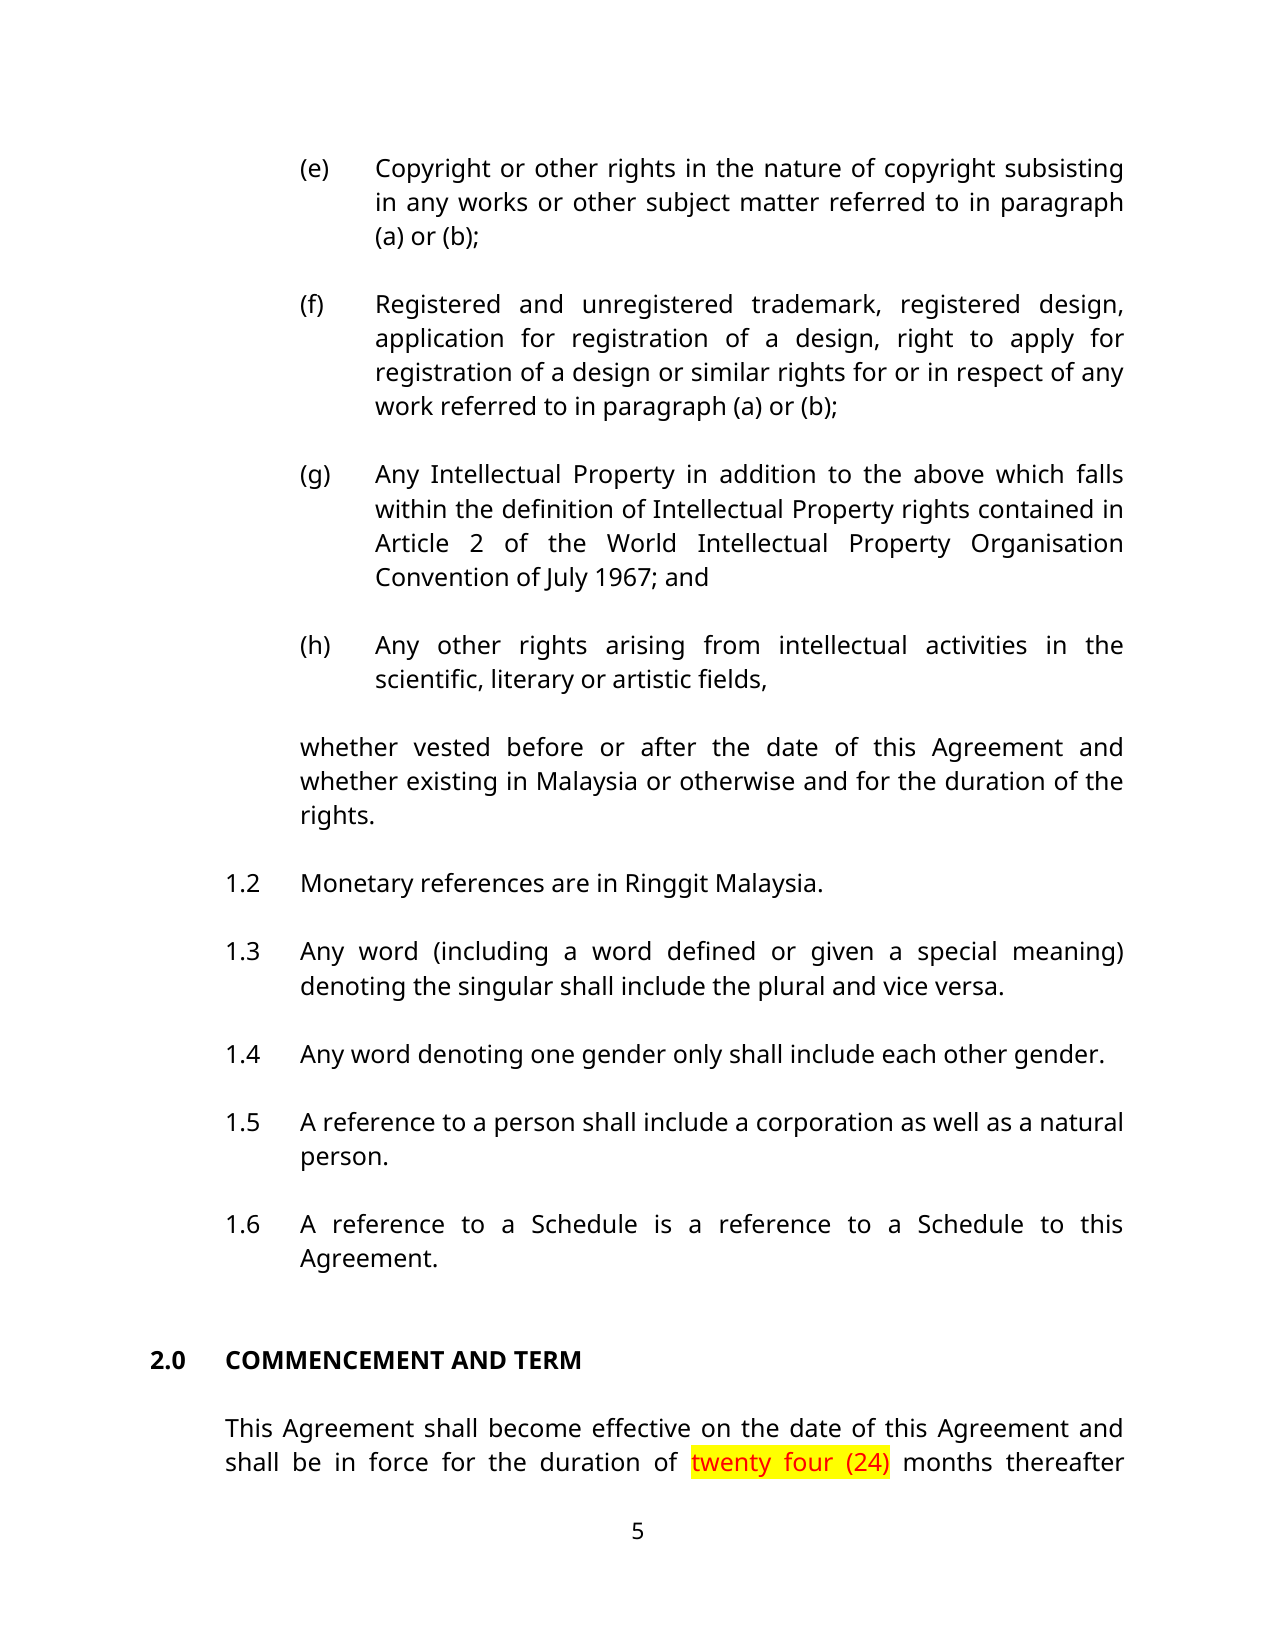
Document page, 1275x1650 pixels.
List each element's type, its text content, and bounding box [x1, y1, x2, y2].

text 1.4 Any word denoting one gender only shall include each other gender. [225, 1036, 1125, 1070]
list Any Intellectual Property in addition to the above which falls within the definition of Intellectual Property rights contained in Article 2 of the World Intellectual Property Organisation Convention of July 1967; and [300, 457, 1125, 593]
list Any other rights arising from intellectual activities in the scientific, literary or artistic fields, [300, 627, 1125, 696]
text 1.6 A reference to a Schedule is a reference to a Schedule to this Agreement. [225, 1207, 1125, 1275]
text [225, 1411, 1125, 1479]
text 1.3 Any word (including a word defined or given a special meaning) denoting the singular shall include the plural and vice versa. [225, 934, 1125, 1002]
list Registered and unregistered trademark, registered design, application for registration of a design, right to apply for registration of a design or similar rights for or in respect of any work referred to in paragraph (a) or (b); [300, 287, 1125, 423]
text 1.2 Monetary references are in Ringgit Malaysia. [225, 866, 1125, 900]
text 1.5 A reference to a person shall include a corporation as well as a natural person. [225, 1104, 1125, 1172]
list Copyright or other rights in the nature of copyright subsisting in any works or other subject matter referred to in paragraph (a) or (b); [300, 151, 1125, 253]
text whether vested before or after the date of this Agreement and whether existing in Malaysia or otherwise and for the duration of the rights. [300, 730, 1125, 832]
text 2.0 COMMENCEMENT AND TERM [150, 1343, 1125, 1377]
